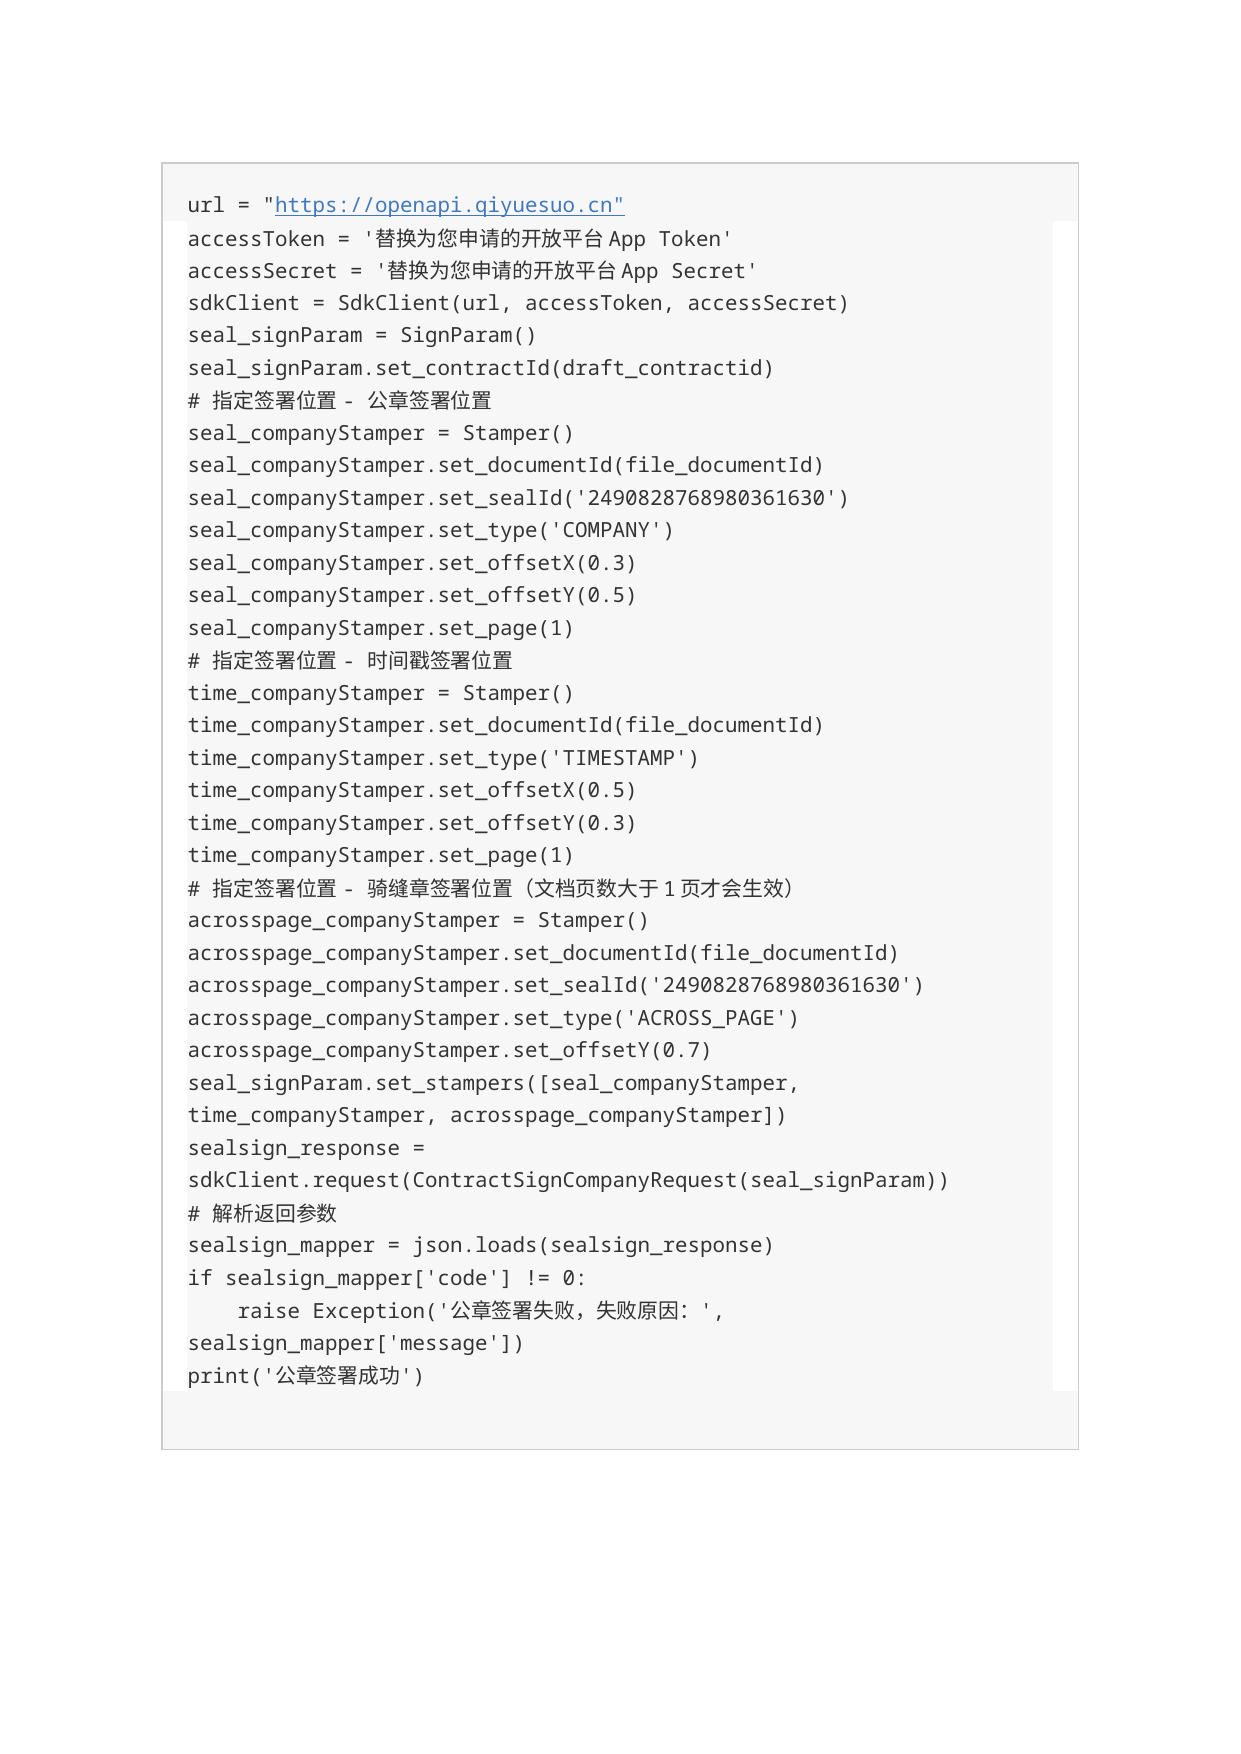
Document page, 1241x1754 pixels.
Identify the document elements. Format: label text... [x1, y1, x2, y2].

text seal_companyStamper.set_documentId(file_documentId) [187, 448, 1053, 481]
text acrosspage_companyStamper.set_sealId('2490828768980361630') [187, 968, 1053, 1001]
text seal_signParam.set_contractId(draft_contractid) [187, 351, 1053, 383]
text # 指定签署位置 - 时间戳签署位置 [187, 643, 1053, 676]
text # 指定签署位置 - 公章签署位置 [187, 383, 1053, 416]
text time_companyStamper.set_type('TIMESTAMP') [187, 741, 1053, 773]
text seal_companyStamper.set_page(1) [187, 611, 1053, 643]
text acrosspage_companyStamper.set_offsetY(0.7) [187, 1033, 1053, 1066]
text accessToken = '替换为您申请的开放平台App Token' [187, 221, 1053, 253]
text acrosspage_companyStamper = Stamper() [187, 903, 1053, 936]
text time_companyStamper = Stamper() [187, 676, 1053, 708]
text time_companyStamper.set_page(1) [187, 838, 1053, 871]
text # 指定签署位置 - 骑缝章签署位置（文档页数大于1页才会生效） [187, 871, 1053, 903]
text seal_companyStamper = Stamper() [187, 416, 1053, 448]
text seal_companyStamper.set_offsetX(0.3) [187, 546, 1053, 578]
text # 解析返回参数 [187, 1196, 1053, 1228]
text seal_companyStamper.set_offsetY(0.5) [187, 578, 1053, 611]
text if sealsign_mapper['code'] != 0: [187, 1261, 1053, 1293]
text seal_companyStamper.set_sealId('2490828768980361630') [187, 481, 1053, 513]
text time_companyStamper.set_documentId(file_documentId) [187, 708, 1053, 741]
text raise Exception('公章签署失败，失败原因：', sealsign_mapper['message']) [187, 1293, 1053, 1358]
text acrosspage_companyStamper.set_type('ACROSS_PAGE') [187, 1001, 1053, 1033]
text acrosspage_companyStamper.set_documentId(file_documentId) [187, 936, 1053, 968]
text sealsign_mapper = json.loads(sealsign_response) [187, 1228, 1053, 1261]
text seal_signParam.set_stampers([seal_companyStamper, time_companyStamper, acrosspage_companyStamper]) [187, 1066, 1053, 1131]
text time_companyStamper.set_offsetY(0.3) [187, 806, 1053, 838]
text time_companyStamper.set_offsetX(0.5) [187, 773, 1053, 806]
text seal_companyStamper.set_type('COMPANY') [187, 513, 1053, 546]
text url = "https://openapi.qiyuesuo.cn" [163, 164, 1078, 221]
text sdkClient = SdkClient(url, accessToken, accessSecret) [187, 286, 1053, 318]
text sealsign_response = sdkClient.request(ContractSignCompanyRequest(seal_signParam)) [187, 1131, 1053, 1196]
text accessSecret = '替换为您申请的开放平台App Secret' [187, 253, 1053, 286]
text seal_signParam = SignParam() [187, 318, 1053, 351]
